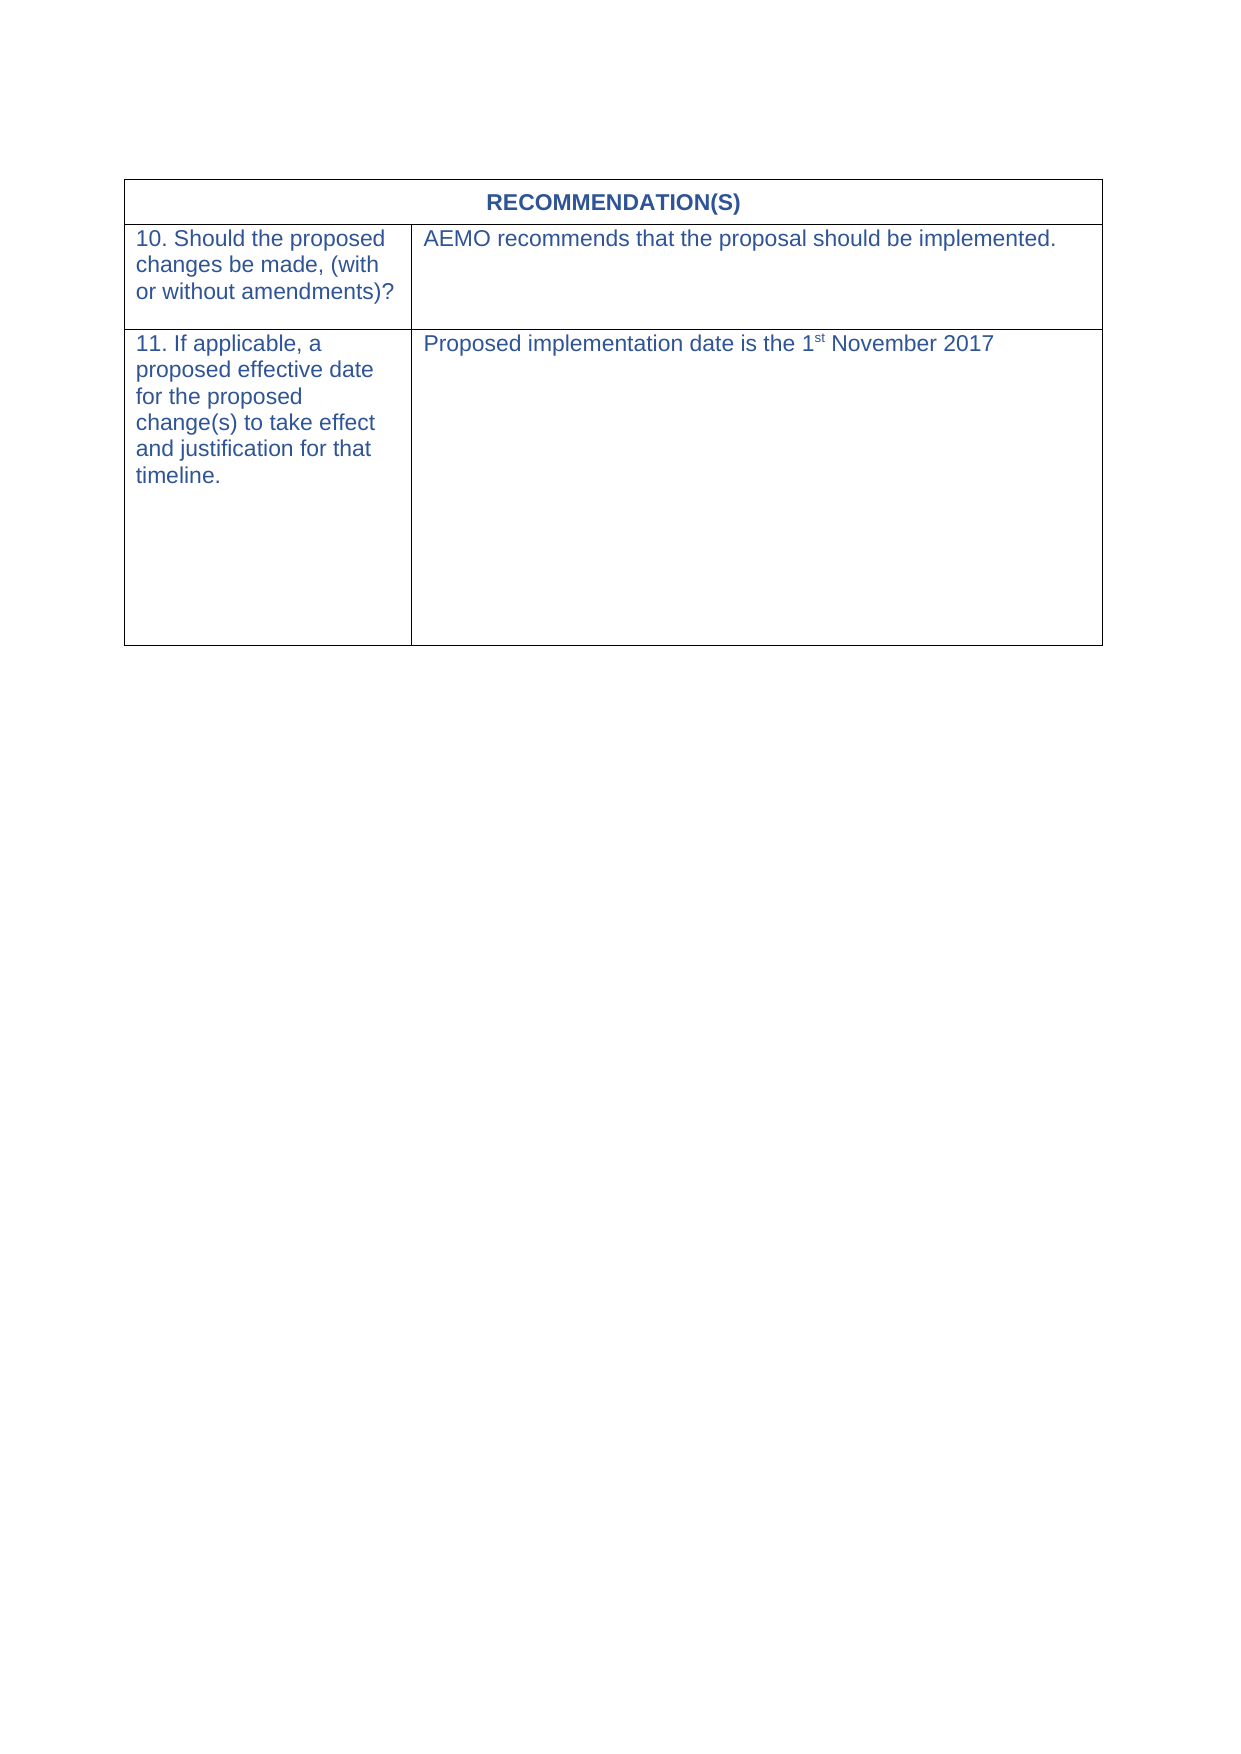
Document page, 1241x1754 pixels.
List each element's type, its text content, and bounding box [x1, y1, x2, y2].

table_cell 10. Should the proposed changes be made, (with or without amendments)? [125, 225, 411, 329]
table_cell 11. If applicable, a proposed effective date for the proposed change(s) to take effect and justification for that timeline. [125, 330, 411, 645]
table_cell Proposed implementation date is the 1st November 2017 [412, 330, 1102, 645]
table_cell AEMO recommends that the proposal should be implemented. [412, 225, 1102, 329]
table_header RECOMMENDATION(S) [125, 180, 1102, 224]
